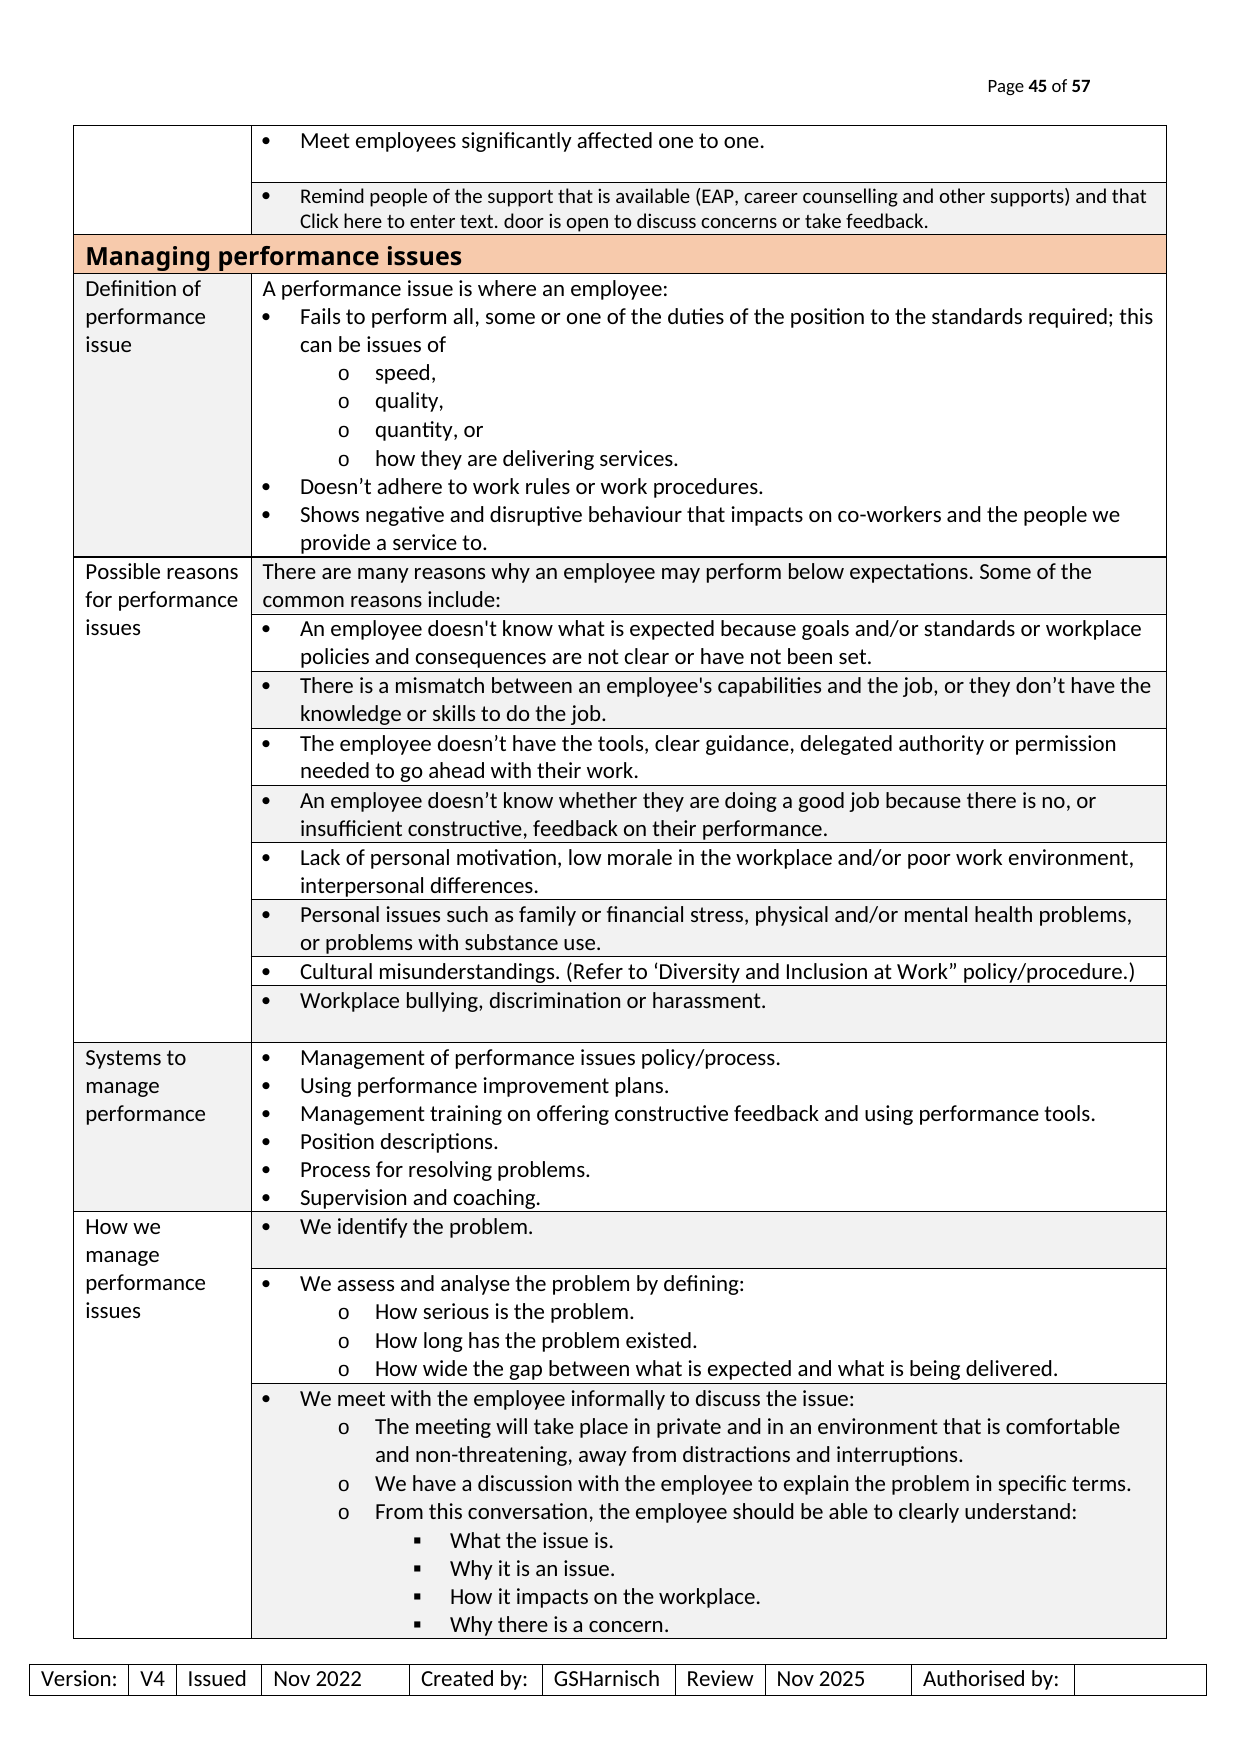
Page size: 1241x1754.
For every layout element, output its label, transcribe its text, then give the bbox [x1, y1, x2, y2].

table_cell We assess and analyse the problem by defining: How serious is the problem. How long has the problem existed. How wide the gap between what is expected and what is being delivered. [252, 1269, 1166, 1383]
table_cell We identify the problem. [252, 1212, 1166, 1268]
table_cell Workplace bullying, discrimination or harassment. [252, 986, 1166, 1042]
table_cell Managing performance issues [74, 235, 1166, 273]
table_cell Remind people of the support that is available (EAP, career counselling and other supports) and that door is open to discuss concerns or take feedback. [252, 183, 1166, 234]
table_cell Possible reasons for performance issues [74, 558, 251, 1042]
table_cell Lack of personal motivation, low morale in the workplace and/or poor work environment, interpersonal differences. [252, 843, 1166, 899]
table_cell Meet employees significantly affected one to one. [252, 126, 1166, 182]
table_cell An employee doesn't know what is expected because goals and/or standards or workplace policies and consequences are not clear or have not been set. [252, 615, 1166, 671]
table_cell How we manage performance issues [74, 1212, 251, 1638]
table_cell Management of performance issues policy/process. Using performance improvement plans. Management training on offering constructive feedback and using performance tools. Position descriptions. Process for resolving problems. Supervision and coaching. [252, 1043, 1166, 1211]
table_cell Personal issues such as family or financial stress, physical and/or mental health problems, or problems with substance use. [252, 900, 1166, 956]
table_cell We meet with the employee informally to discuss the issue: The meeting will take place in private and in an environment that is comfortable and non-threatening, away from distractions and interruptions. We have a discussion with the employee to explain the problem in specific terms. From this conversation, the employee should be able to clearly understand: What the issue is. Why it is an issue. How it impacts on the workplace. Why there is a concern. [252, 1384, 1166, 1638]
table_cell The employee doesn’t have the tools, clear guidance, delegated authority or permission needed to go ahead with their work. [252, 729, 1166, 785]
table_cell Cultural misunderstandings. (Refer to ‘Diversity and Inclusion at Work” policy/procedure.) [252, 957, 1166, 985]
table_cell There is a mismatch between an employee's capabilities and the job, or they don’t have the knowledge or skills to do the job. [252, 672, 1166, 728]
table_cell Systems to manage performance [74, 1043, 251, 1211]
table_cell There are many reasons why an employee may perform below expectations. Some of the common reasons include: [252, 558, 1166, 613]
table_cell Definition of performance issue [74, 274, 251, 556]
table_cell An employee doesn’t know whether they are doing a good job because there is no, or insufficient constructive, feedback on their performance. [252, 786, 1166, 842]
table_cell A performance issue is where an employee: Fails to perform all, some or one of the duties of the position to the standards required; this can be issues of speed, quality, quantity, or how they are delivering services. Doesn’t adhere to work rules or work procedures. Shows negative and disruptive behaviour that impacts on co-workers and the people we provide a service to. [252, 274, 1166, 556]
